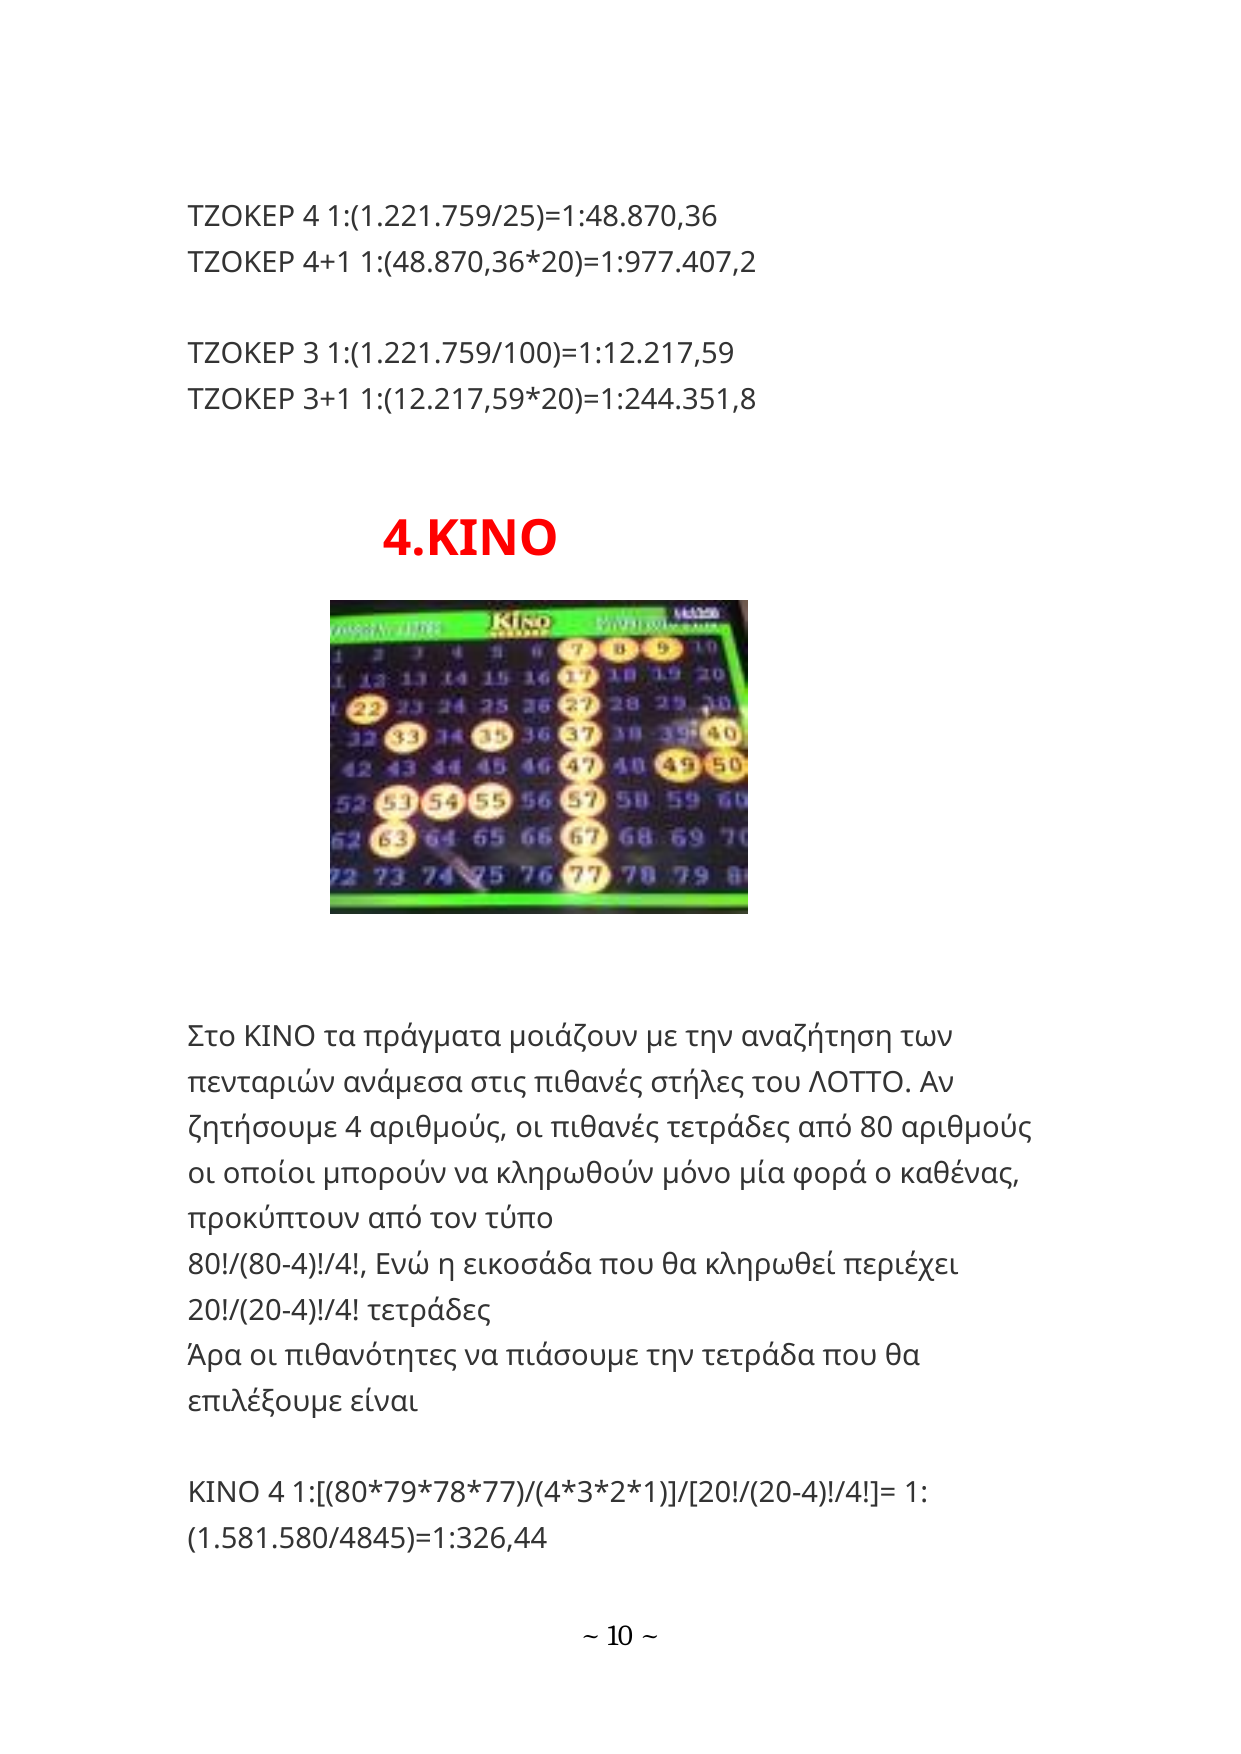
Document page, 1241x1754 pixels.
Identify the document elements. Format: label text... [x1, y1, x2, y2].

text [187, 1015, 1053, 1602]
picture [330, 600, 748, 914]
text 4.ΚΙΝΟ [187, 502, 1053, 570]
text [187, 150, 1053, 418]
